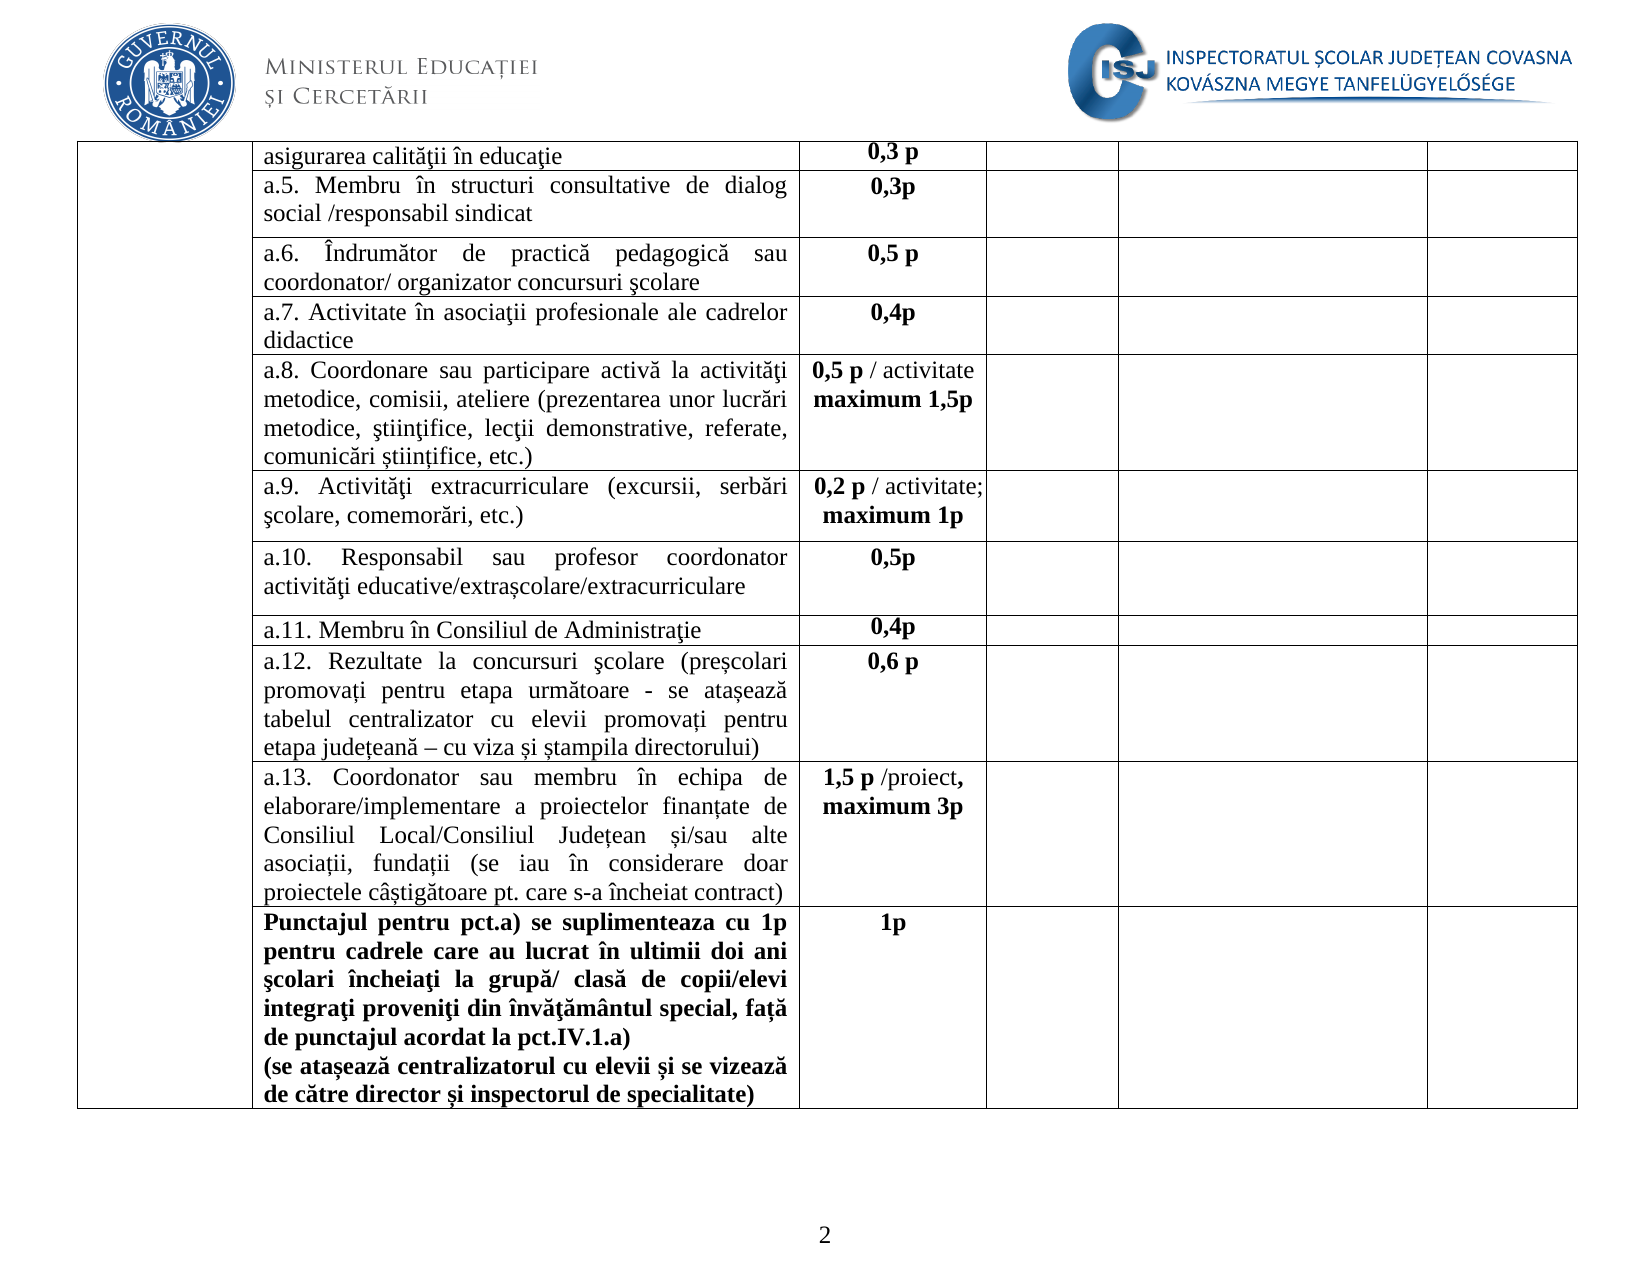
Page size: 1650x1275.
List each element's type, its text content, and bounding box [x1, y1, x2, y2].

table_cell [1119, 646, 1427, 761]
table_cell [1119, 297, 1427, 354]
table_cell [1119, 616, 1427, 645]
table_cell a.10. Responsabil sau profesor coordonator activităţi educative/extrașcolare/extracurriculare [253, 542, 799, 615]
table_cell [1119, 171, 1427, 237]
table_cell 0,4p [800, 616, 986, 645]
table_cell 1,5 p /proiect, maximum 3p [800, 762, 986, 906]
table_cell [987, 762, 1118, 906]
table_cell 0,3 p [800, 142, 986, 170]
table_cell [1428, 542, 1577, 615]
table_cell [1119, 762, 1427, 906]
table_cell [987, 355, 1118, 470]
table_cell [1428, 616, 1577, 645]
table_cell [1428, 646, 1577, 761]
table_cell 0,5p [800, 542, 986, 615]
table_cell [1428, 142, 1577, 170]
table_cell 0,5 p [800, 238, 986, 296]
table_cell [1428, 355, 1577, 470]
table_cell [1119, 471, 1427, 541]
table_cell a.8. Coordonare sau participare activă la activităţi metodice, comisii, ateliere (prezentarea unor lucrări metodice, ştiinţifice, lecţii demonstrative, referate, comunicări științifice, etc.) [253, 355, 799, 470]
table_cell a.4. Membru în comisia pentru evaluarea și asigurarea calităţii în educaţie [253, 142, 799, 170]
table_cell [1428, 171, 1577, 237]
table_cell 1p [800, 907, 986, 1108]
table_cell a.11. Membru în Consiliul de Administraţie [253, 616, 799, 645]
table_cell [1428, 238, 1577, 296]
picture [1046, 0, 1574, 141]
table_cell [1119, 355, 1427, 470]
picture [103, 23, 236, 141]
table_cell [987, 238, 1118, 296]
table_cell [987, 471, 1118, 541]
table_cell 0,2 p / activitate; maximum 1p [800, 471, 986, 541]
table_cell [987, 297, 1118, 354]
table_cell [1428, 762, 1577, 906]
table_cell [987, 907, 1118, 1108]
table_cell [1119, 907, 1427, 1108]
table_cell a.9. Activităţi extracurriculare (excursii, serbări şcolare, comemorări, etc.) [253, 471, 799, 541]
table_cell a.13. Coordonator sau membru în echipa de elaborare/implementare a proiectelor finanțate de Consiliul Local/Consiliul Județean și/sau alte asociații, fundații (se iau în considerare doar proiectele câștigătoare pt. care s-a încheiat contract) [253, 762, 799, 906]
table_cell 0,3p [800, 171, 986, 237]
table_cell 0,4p [800, 297, 986, 354]
table_cell [1119, 142, 1427, 170]
table_cell [1428, 471, 1577, 541]
table_cell 0,5 p / activitate maximum 1,5p [800, 355, 986, 470]
table_cell [1119, 542, 1427, 615]
table_cell [987, 142, 1118, 170]
table_cell [1428, 907, 1577, 1108]
table_cell [987, 171, 1118, 237]
table_cell [1428, 297, 1577, 354]
picture [260, 56, 540, 110]
table_cell a.5. Membru în structuri consultative de dialog social /responsabil sindicat [253, 171, 799, 237]
table_cell a.12. Rezultate la concursuri şcolare (preșcolari promovați pentru etapa următoare - se atașează tabelul centralizator cu elevii promovați pentru etapa județeană – cu viza și ștampila directorului) [253, 646, 799, 761]
table_cell [987, 616, 1118, 645]
table_cell [1119, 238, 1427, 296]
table_cell [987, 646, 1118, 761]
table_cell Punctajul pentru pct.a) se suplimenteaza cu 1p pentru cadrele care au lucrat în ultimii doi ani şcolari încheiaţi la grupă/ clasă de copii/elevi integraţi proveniţi din învăţământul special, față de punctajul acordat la pct.IV.1.a) (se atașează centralizatorul cu elevii și se vizează de către director și inspectorul de specialitate) [253, 907, 799, 1108]
table_cell [987, 542, 1118, 615]
table_cell 0,6 p [800, 646, 986, 761]
table_cell a.6. Îndrumător de practică pedagogică sau coordonator/ organizator concursuri şcolare [253, 238, 799, 296]
table_cell a.7. Activitate în asociaţii profesionale ale cadrelor didactice [253, 297, 799, 354]
